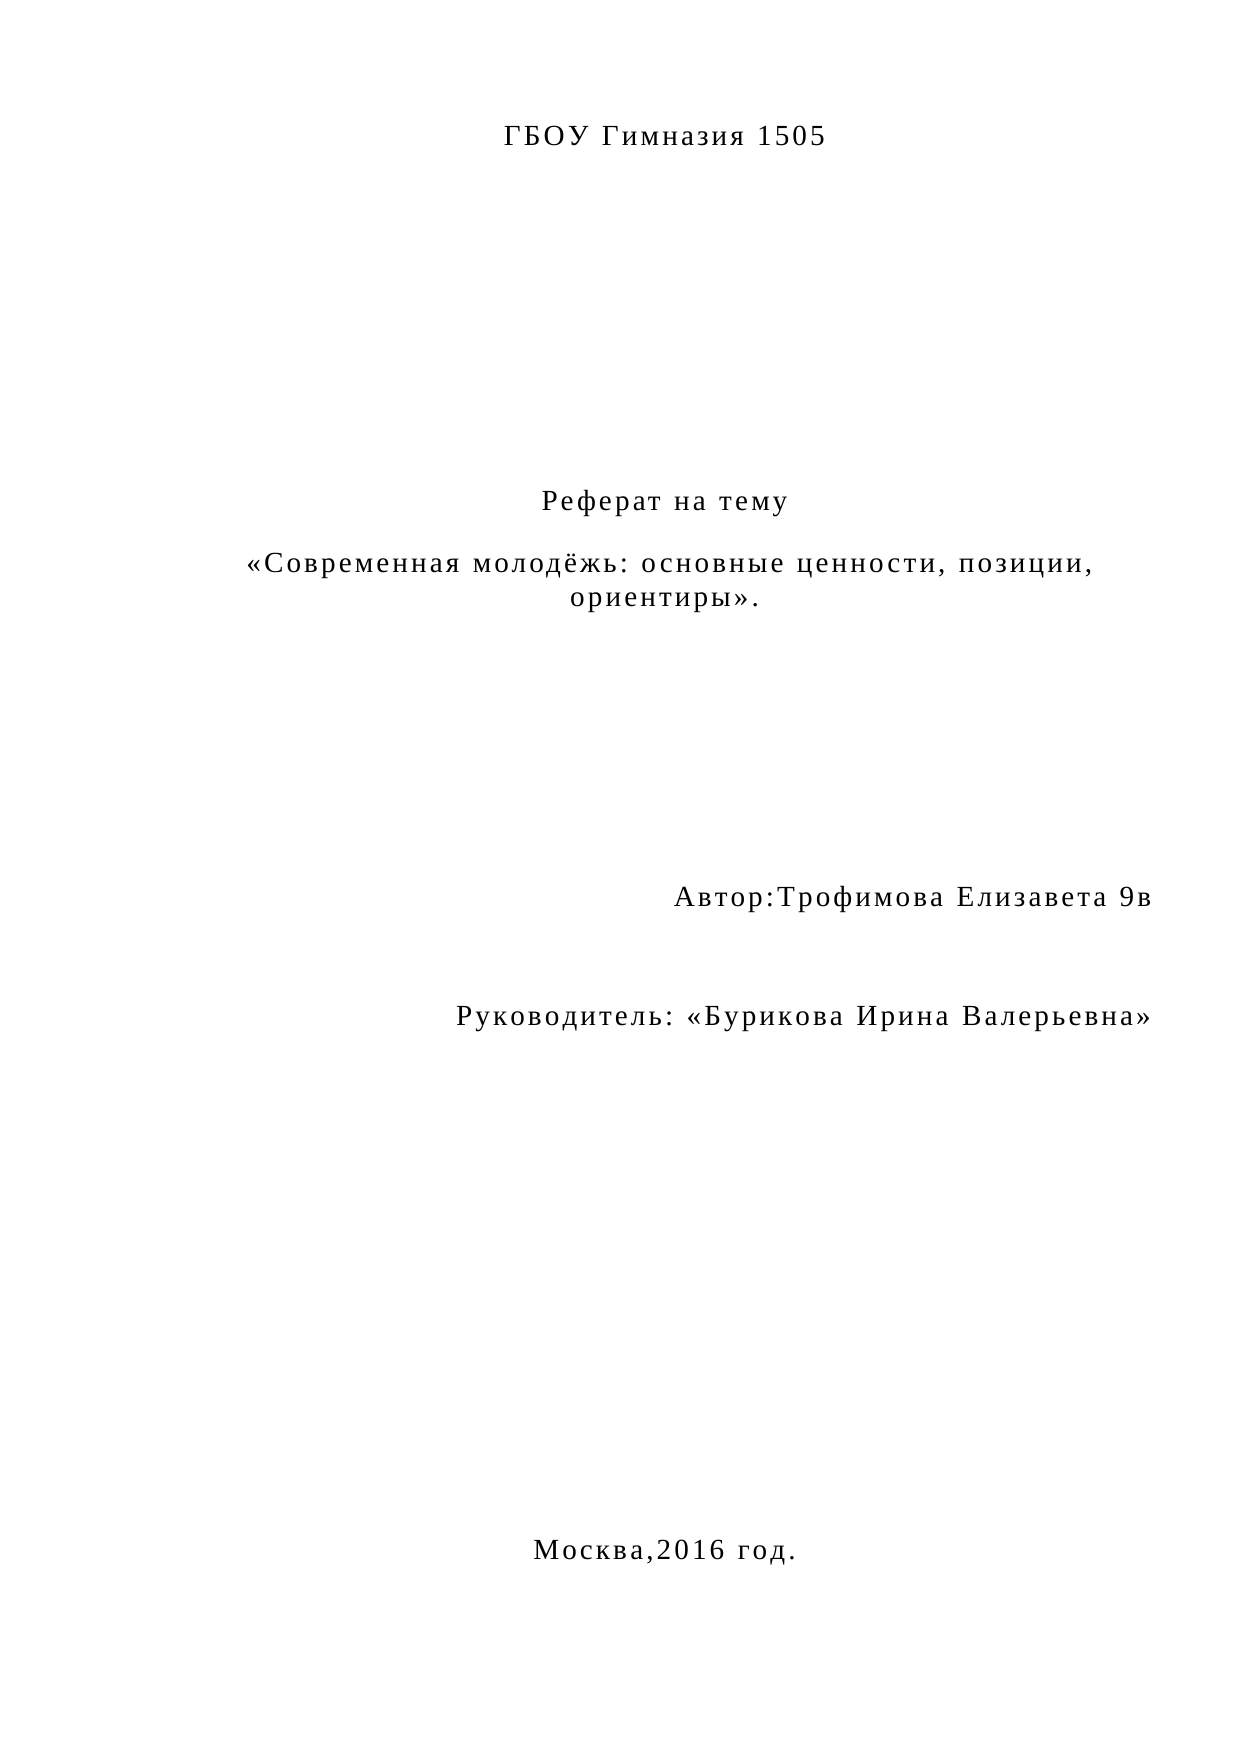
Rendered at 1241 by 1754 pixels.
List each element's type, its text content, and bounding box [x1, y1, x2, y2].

text Москва,2016 год. [177, 1532, 1152, 1566]
subtitle Реферат на тему [177, 483, 1152, 516]
text Автор:Трофимова Елизавета 9в [177, 879, 1152, 913]
text ГБОУ Гимназия 1505 [177, 118, 1152, 152]
subtitle «Современная молодёжь: основные ценности, позиции, ориентиры». [177, 545, 1152, 612]
text Руководитель: «Бурикова Ирина Валерьевна» [177, 998, 1152, 1031]
